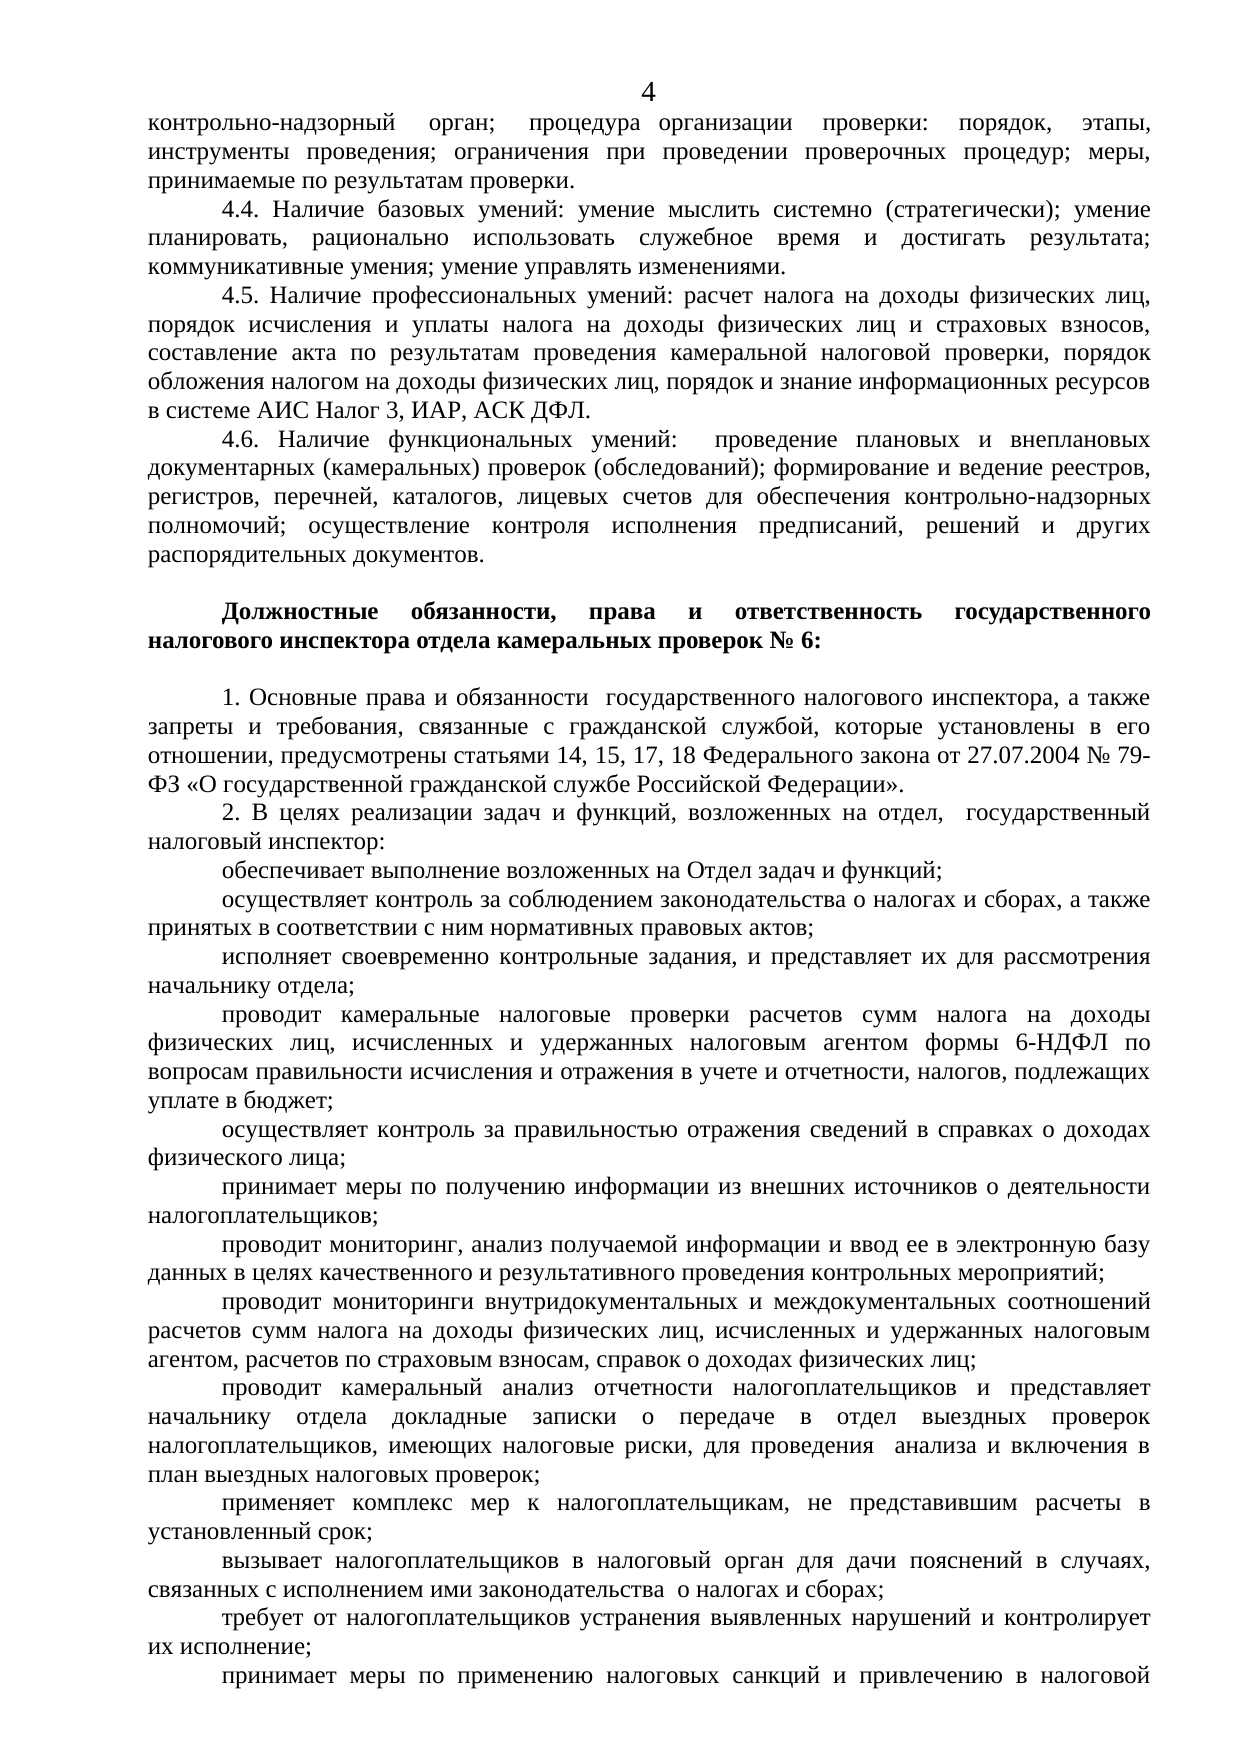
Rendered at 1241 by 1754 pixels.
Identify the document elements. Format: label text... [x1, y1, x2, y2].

text применяет комплекс мер к налогоплательщикам, не представившим расчеты в установленный срок; [148, 1487, 1152, 1545]
text проводит камеральный анализ отчетности налогоплательщиков и представляет начальнику отдела докладные записки о передаче в отдел выездных проверок налогоплательщиков, имеющих налоговые риски, для проведения анализа и включения в план выездных налоговых проверок; [148, 1372, 1152, 1487]
text Должностные обязанности, права и ответственность государственного налогового инспектора отдела камеральных проверок № 6: [148, 596, 1152, 654]
text обеспечивает выполнение возложенных на Отдел задач и функций; [148, 855, 1152, 884]
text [148, 107, 1152, 194]
text принимает меры по получению информации из внешних источников о деятельности налогоплательщиков; [148, 1171, 1152, 1229]
text 4.5. Наличие профессиональных умений: расчет налога на доходы физических лиц, порядок исчисления и уплаты налога на доходы физических лиц и страховых взносов, составление акта по результатам проведения камеральной налоговой проверки, порядок обложения налогом на доходы физических лиц, порядок и знание информационных ресурсов в системе АИС Налог 3, ИАР, АСК ДФЛ. [148, 280, 1152, 424]
text осуществляет контроль за соблюдением законодательства о налогах и сборах, а также принятых в соответствии с ним нормативных правовых актов; [148, 884, 1152, 941]
text 1. Основные права и обязанности государственного налогового инспектора, а также запреты и требования, связанные с гражданской службой, которые установлены в его отношении, предусмотрены статьями 14, 15, 17, 18 Федерального закона от 27.07.2004 № 79-ФЗ «О государственной гражданской службе Российской Федерации». [148, 682, 1152, 797]
text вызывает налогоплательщиков в налоговый орган для дачи пояснений в случаях, связанных с исполнением ими законодательства о налогах и сборах; [148, 1545, 1152, 1602]
text 2. В целях реализации задач и функций, возложенных на отдел, государственный налоговый инспектор: [148, 797, 1152, 855]
text проводит мониторинг, анализ получаемой информации и ввод ее в электронную базу данных в целях качественного и результативного проведения контрольных мероприятий; [148, 1229, 1152, 1286]
text требует от налогоплательщиков устранения выявленных нарушений и контролирует их исполнение; [148, 1602, 1152, 1660]
text исполняет своевременно контрольные задания, и представляет их для рассмотрения начальнику отдела; [148, 941, 1152, 999]
text 4.6. Наличие функциональных умений: проведение плановых и внеплановых документарных (камеральных) проверок (обследований); формирование и ведение реестров, регистров, перечней, каталогов, лицевых счетов для обеспечения контрольно-надзорных полномочий; осуществление контроля исполнения предписаний, решений и других распорядительных документов. [148, 424, 1152, 567]
text 4.4. Наличие базовых умений: умение мыслить системно (стратегически); умение планировать, рационально использовать служебное время и достигать результата; коммуникативные умения; умение управлять изменениями. [148, 194, 1152, 280]
text осуществляет контроль за правильностью отражения сведений в справках о доходах физического лица; [148, 1114, 1152, 1171]
text проводит камеральные налоговые проверки расчетов сумм налога на доходы физических лиц, исчисленных и удержанных налоговым агентом формы 6-НДФЛ по вопросам правильности исчисления и отражения в учете и отчетности, налогов, подлежащих уплате в бюджет; [148, 999, 1152, 1114]
text проводит мониторинги внутридокументальных и междокументальных соотношений расчетов сумм налога на доходы физических лиц, исчисленных и удержанных налоговым агентом, расчетов по страховым взносам, справок о доходах физических лиц; [148, 1286, 1152, 1372]
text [148, 1660, 1152, 1689]
